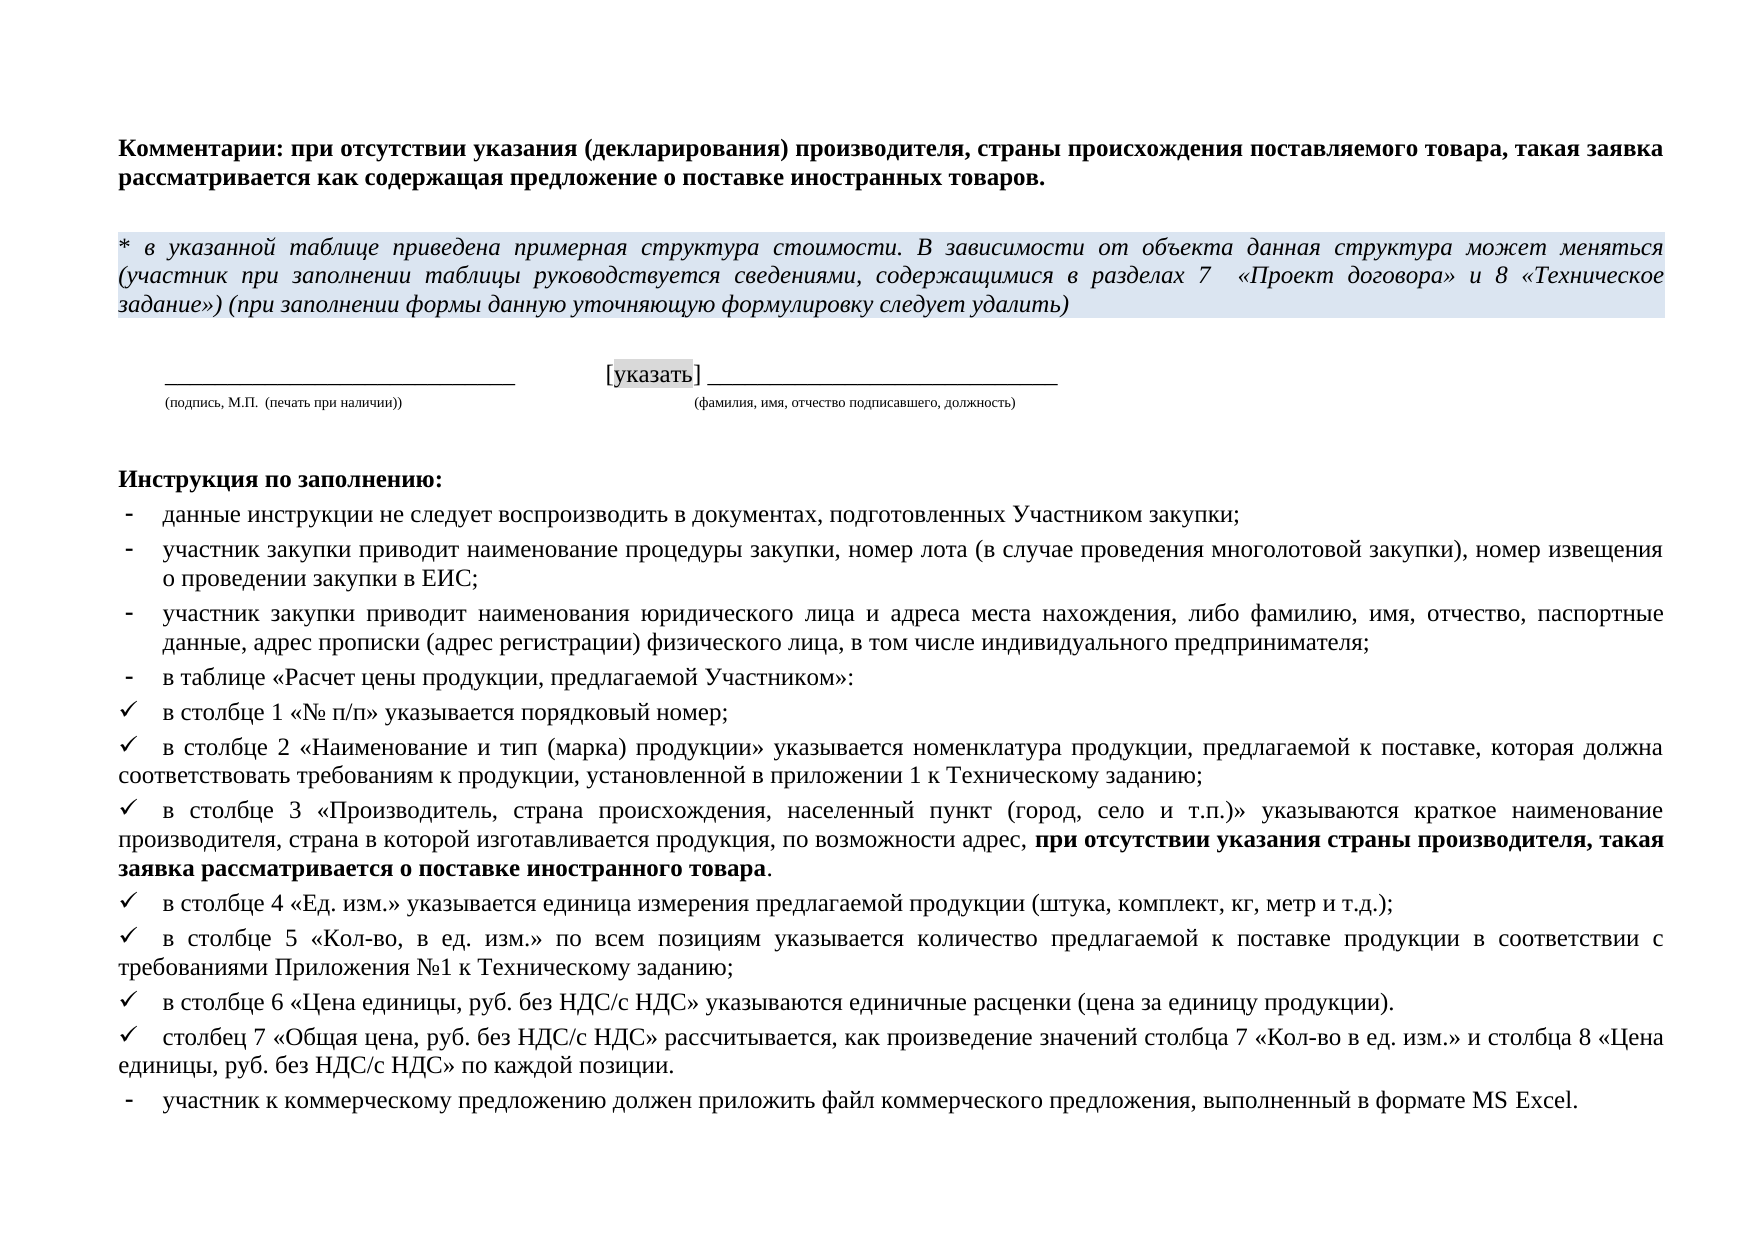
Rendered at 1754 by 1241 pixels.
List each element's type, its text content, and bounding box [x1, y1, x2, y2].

list в столбце 5 «Кол-во, в ед. изм.» по всем позициям указывается количество предлагаемой к поставке продукции в соответствии с требованиями Приложения №1 к Техническому заданию; [118, 923, 1665, 980]
list участник закупки приводит наименования юридического лица и адреса места нахождения, либо фамилию, имя, отчество, паспортные данные, адрес прописки (адрес регистрации) физического лица, в том числе индивидуального предпринимателя; [125, 598, 1665, 655]
text ____________________________ [указать] ____________________________ [693, 359, 1621, 388]
list в столбце 1 «№ п/п» указывается порядковый номер; [118, 697, 1665, 725]
list столбец 7 «Общая цена, руб. без НДС/с НДС» рассчитывается, как произведение значений столбца 7 «Кол-во в ед. изм.» и столбца 8 «Цена единицы, руб. без НДС/с НДС» по каждой позиции. [118, 1022, 1665, 1079]
list в столбце 3 «Производитель, страна происхождения, населенный пункт (город, село и т.п.)» указываются краткое наименование производителя, страна в которой изготавливается продукция, по возможности адрес, при отсутствии указания страны производителя, такая заявка рассматривается о поставке иностранного товара. [118, 795, 1665, 882]
text ____________________________ [указать] ____________________________ [165, 359, 614, 388]
text Инструкция по заполнению: [118, 464, 1665, 493]
text (подпись, М.П. (печать при наличии)) (фамилия, имя, отчество подписавшего, должность) [165, 394, 1606, 423]
list данные инструкции не следует воспроизводить в документах, подготовленных Участником закупки; [125, 499, 1665, 528]
text Комментарии: при отсутствии указания (декларирования) производителя, страны происхождения поставляемого товара, такая заявка рассматривается как содержащая предложение о поставке иностранных товаров. [118, 133, 1665, 190]
text * в указанной таблице приведена примерная структура стоимости. В зависимости от объекта данная структура может меняться (участник при заполнении таблицы руководствуется сведениями, содержащимися в разделах 7 «Проект договора» и 8 «Техническое задание») (при заполнении формы данную уточняющую формулировку следует удалить) [118, 232, 1665, 318]
list в таблице «Расчет цены продукции, предлагаемой Участником»: [125, 662, 1665, 690]
list в столбце 4 «Ед. изм.» указывается единица измерения предлагаемой продукции (штука, комплект, кг, метр и т.д.); [118, 888, 1665, 917]
list участник закупки приводит наименование процедуры закупки, номер лота (в случае проведения многолотовой закупки), номер извещения о проведении закупки в ЕИС; [125, 534, 1665, 592]
list в столбце 6 «Цена единицы, руб. без НДС/с НДС» указываются единичные расценки (цена за единицу продукции). [118, 987, 1665, 1015]
list в столбце 2 «Наименование и тип (марка) продукции» указывается номенклатура продукции, предлагаемой к поставке, которая должна соответствовать требованиям к продукции, установленной в приложении 1 к Техническому заданию; [118, 732, 1665, 789]
list участник к коммерческому предложению должен приложить файл коммерческого предложения, выполненный в формате MS Excel. [125, 1085, 1665, 1114]
